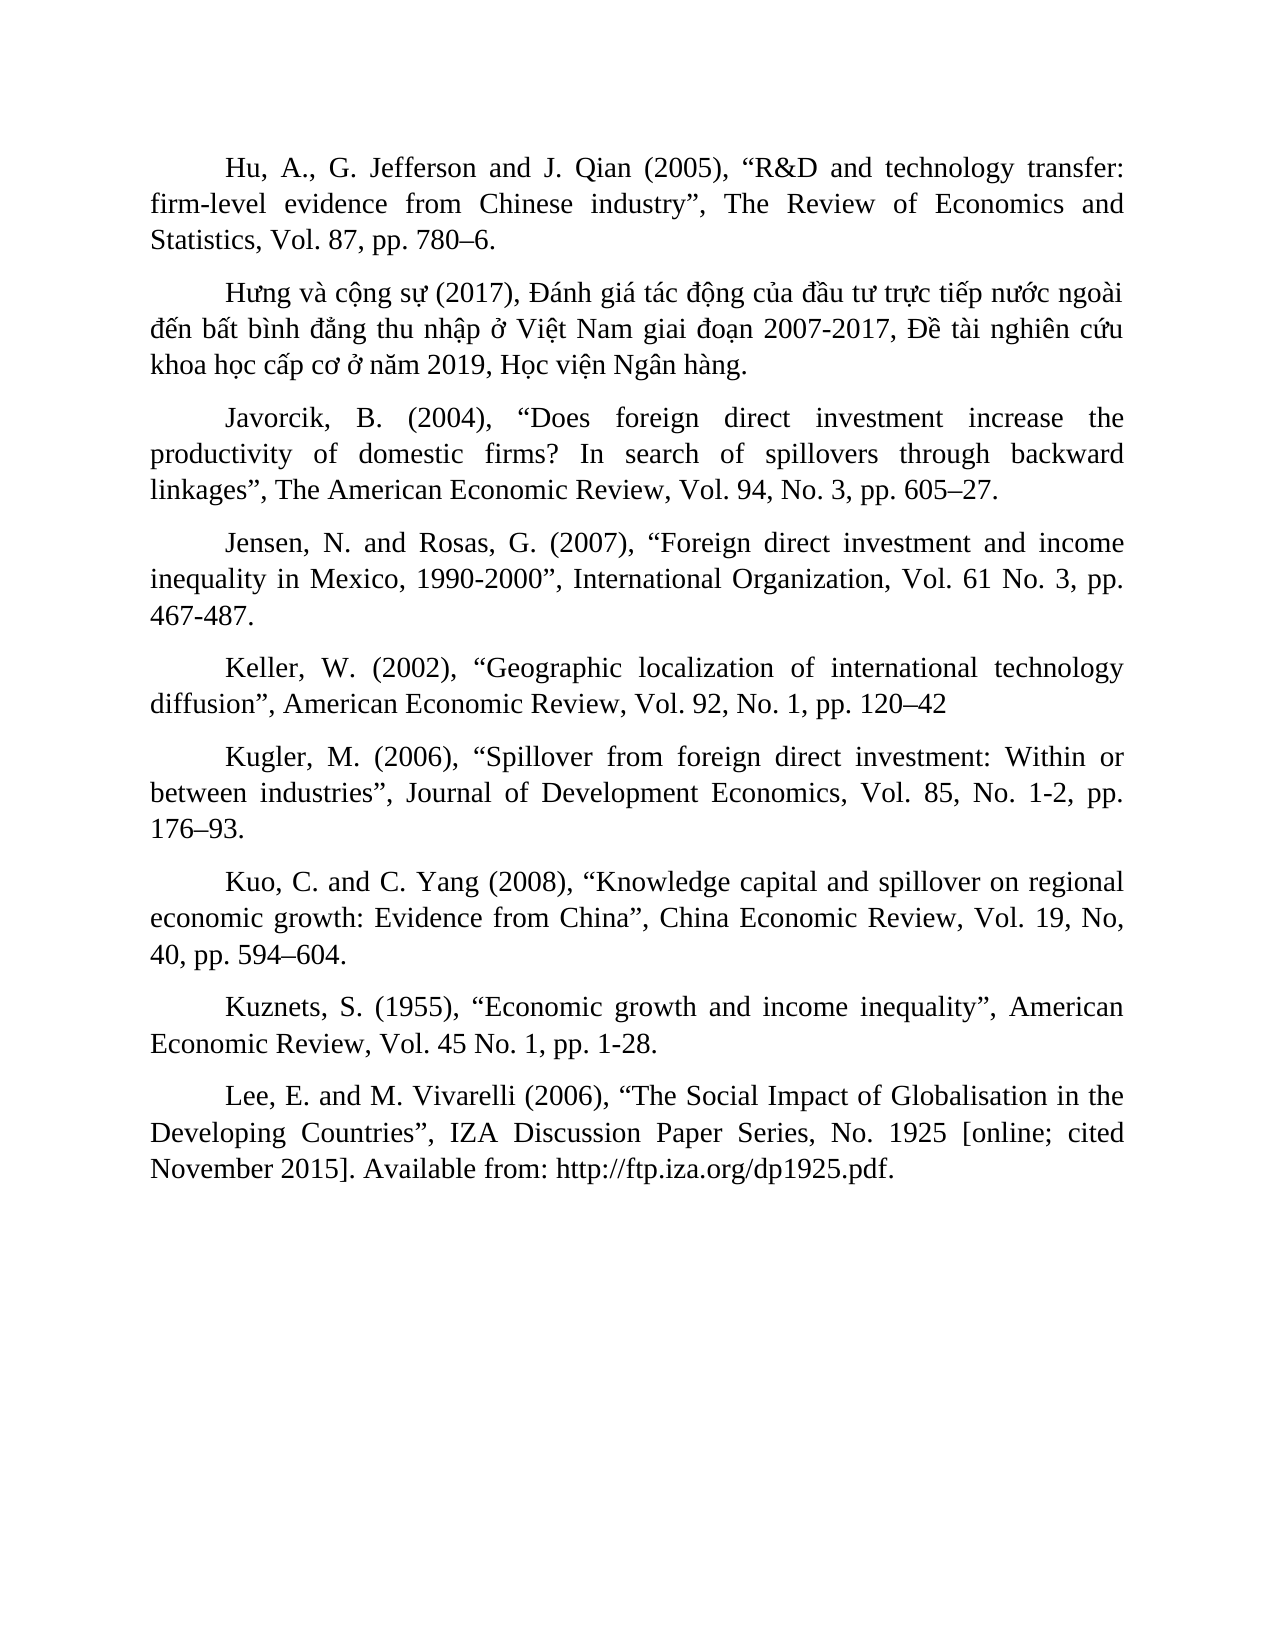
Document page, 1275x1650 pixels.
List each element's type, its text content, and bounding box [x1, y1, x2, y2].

text Kugler, M. (2006), “Spillover from foreign direct investment: Within or between industries”, Journal of Development Economics, Vol. 85, No. 1-2, pp. 176–93. [150, 739, 1125, 845]
text Javorcik, B. (2004), “Does foreign direct investment increase the productivity of domestic firms? In search of spillovers through backward linkages”, The American Economic Review, Vol. 94, No. 3, pp. 605–27. [150, 400, 1125, 506]
text Hưng và cộng sự (2017), Đánh giá tác động của đầu tư trực tiếp nước ngoài đến bất bình đẳng thu nhập ở Việt Nam giai đoạn 2007-2017, Đề tài nghiên cứu khoa học cấp cơ ở năm 2019, Học viện Ngân hàng. [150, 275, 1125, 381]
text Hu, A., G. Jefferson and J. Qian (2005), “R&D and technology transfer: firm-level evidence from Chinese industry”, The Review of Economics and Statistics, Vol. 87, pp. 780–6. [150, 150, 1125, 256]
text Keller, W. (2002), “Geographic localization of international technology diffusion”, American Economic Review, Vol. 92, No. 1, pp. 120–42 [150, 650, 1125, 720]
text Jensen, N. and Rosas, G. (2007), “Foreign direct investment and income inequality in Mexico, 1990-2000”, International Organization, Vol. 61 No. 3, pp. 467-487. [150, 525, 1125, 631]
text Kuznets, S. (1955), “Economic growth and income inequality”, American Economic Review, Vol. 45 No. 1, pp. 1-28. [150, 989, 1125, 1059]
text Kuo, C. and C. Yang (2008), “Knowledge capital and spillover on regional economic growth: Evidence from China”, China Economic Review, Vol. 19, No, 40, pp. 594–604. [150, 864, 1125, 970]
text Lee, E. and M. Vivarelli (2006), “The Social Impact of Globalisation in the Developing Countries”, IZA Discussion Paper Series, No. 1925 [online; cited November 2015]. Available from: http://ftp.iza.org/dp1925.pdf. [150, 1078, 1125, 1184]
